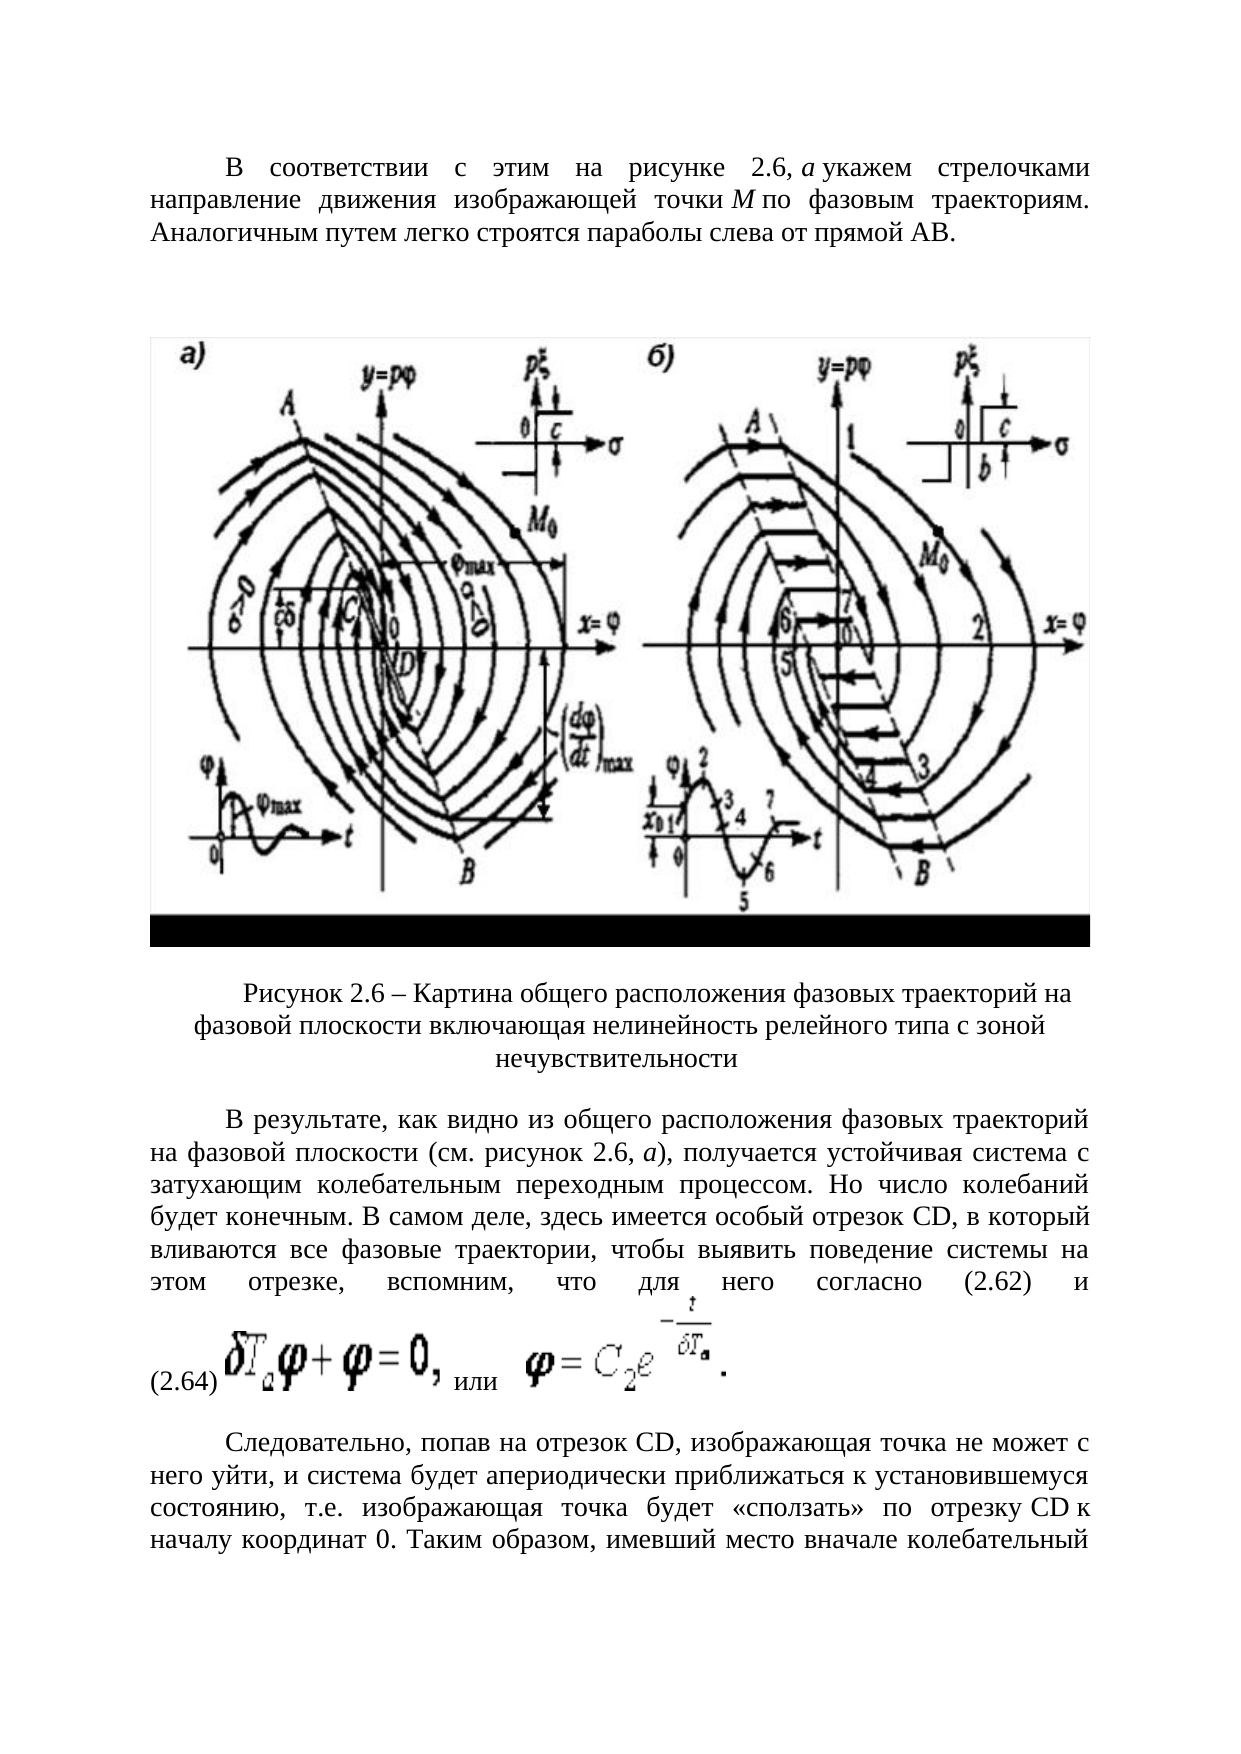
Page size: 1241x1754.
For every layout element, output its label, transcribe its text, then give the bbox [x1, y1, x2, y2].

picture [150, 337, 1091, 947]
text В соответствии с этим на рисунке 2.6, а укажем стрелочками направление движения изображающей точки М по фазовым траекториям. Аналогичным путем легко строятся параболы слева от прямой АВ. [150, 150, 1090, 247]
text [150, 1425, 1090, 1555]
text Рисунок 2.6 – Картина общего расположения фазовых траекторий на фазовой плоскости включающая нелинейность релейного типа с зоной нечувствительности [150, 976, 1090, 1073]
picture [225, 1331, 440, 1391]
picture [526, 1296, 726, 1391]
text В результате, как видно из общего расположения фазовых траекторий на фазовой плоскости (см. рисунок 2.6, а), получается устойчивая система с затухающим колебательным переходным процессом. Но число колебаний будет конечным. В самом деле, здесь имеется особый отрезок CD, в который вливаются все фазовые траектории, чтобы выявить поведение системы на этом отрезке, вспомним, что для него согласно (2.62) и (2.64) или [150, 1102, 1090, 1396]
